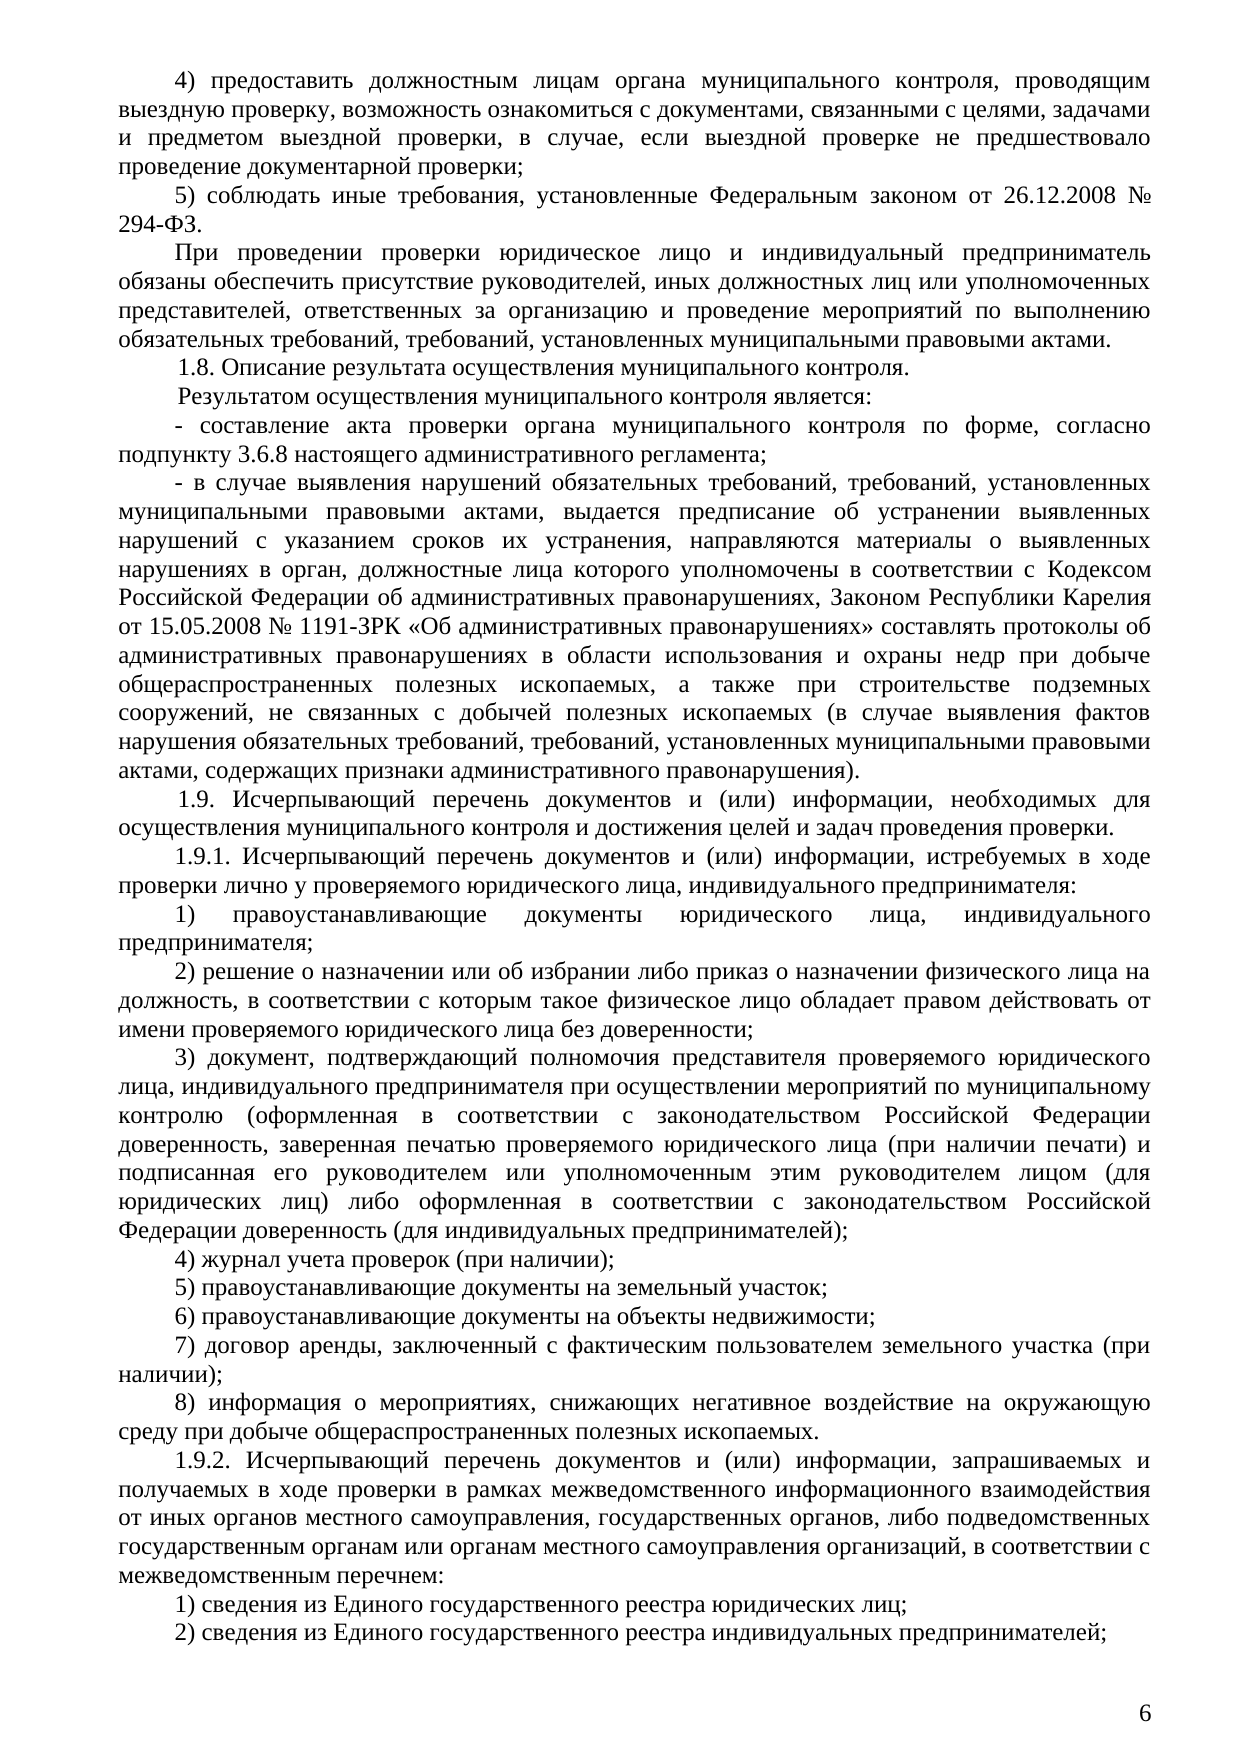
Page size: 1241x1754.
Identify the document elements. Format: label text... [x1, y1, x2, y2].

text 5) правоустанавливающие документы на земельный участок; [118, 1272, 1152, 1301]
text - в случае выявления нарушений обязательных требований, требований, установленных муниципальными правовыми актами, выдается предписание об устранении выявленных нарушений с указанием сроков их устранения, направляются материалы о выявленных нарушениях в орган, должностные лица которого уполномочены в соответствии с Кодексом Российской Федерации об административных правонарушениях, Законом Республики Карелия от 15.05.2008 № 1191-ЗРК «Об административных правонарушениях» составлять протоколы об административных правонарушениях в области использования и охраны недр при добыче общераспространенных полезных ископаемых, а также при строительстве подземных сооружений, не связанных с добычей полезных ископаемых (в случае выявления фактов нарушения обязательных требований, требований, установленных муниципальными правовыми актами, содержащих признаки административного правонарушения). [118, 467, 1152, 784]
text Результатом осуществления муниципального контроля является: [118, 381, 1152, 410]
text 1.8. Описание результата осуществления муниципального контроля. [118, 352, 1152, 381]
text 2) решение о назначении или об избрании либо приказ о назначении физического лица на должность, в соответствии с которым такое физическое лицо обладает правом действовать от имени проверяемого юридического лица без доверенности; [118, 956, 1152, 1042]
text 5) соблюдать иные требования, установленные Федеральным законом от 26.12.2008 № 294-ФЗ. [118, 180, 1152, 237]
text 7) договор аренды, заключенный с фактическим пользователем земельного участка (при наличии); [118, 1330, 1152, 1387]
text 6) правоустанавливающие документы на объекты недвижимости; [118, 1301, 1152, 1330]
text 1.9. Исчерпывающий перечень документов и (или) информации, необходимых для осуществления муниципального контроля и достижения целей и задач проведения проверки. [118, 784, 1152, 841]
text 1) сведения из Единого государственного реестра юридических лиц; [118, 1589, 1152, 1617]
text 2) сведения из Единого государственного реестра индивидуальных предпринимателей; [118, 1617, 1152, 1646]
text - составление акта проверки органа муниципального контроля по форме, согласно подпункту 3.6.8 настоящего административного регламента; [118, 410, 1152, 467]
text 1.9.2. Исчерпывающий перечень документов и (или) информации, запрашиваемых и получаемых в ходе проверки в рамках межведомственного информационного взаимодействия от иных органов местного самоуправления, государственных органов, либо подведомственных государственным органам или органам местного самоуправления организаций, в соответствии с межведомственным перечнем: [118, 1445, 1152, 1589]
text 8) информация о мероприятиях, снижающих негативное воздействие на окружающую среду при добыче общераспространенных полезных ископаемых. [118, 1387, 1152, 1445]
text 1.9.1. Исчерпывающий перечень документов и (или) информации, истребуемых в ходе проверки лично у проверяемого юридического лица, индивидуального предпринимателя: [118, 841, 1152, 899]
text 1) правоустанавливающие документы юридического лица, индивидуального предпринимателя; [118, 899, 1152, 956]
text 4) журнал учета проверок (при наличии); [118, 1244, 1152, 1272]
text При проведении проверки юридическое лицо и индивидуальный предприниматель обязаны обеспечить присутствие руководителей, иных должностных лиц или уполномоченных представителей, ответственных за организацию и проведение мероприятий по выполнению обязательных требований, требований, установленных муниципальными правовыми актами. [118, 237, 1152, 352]
text 4) предоставить должностным лицам органа муниципального контроля, проводящим выездную проверку, возможность ознакомиться с документами, связанными с целями, задачами и предметом выездной проверки, в случае, если выездной проверке не предшествовало проведение документарной проверки; [118, 65, 1152, 180]
text 3) документ, подтверждающий полномочия представителя проверяемого юридического лица, индивидуального предпринимателя при осуществлении мероприятий по муниципальному контролю (оформленная в соответствии с законодательством Российской Федерации доверенность, заверенная печатью проверяемого юридического лица (при наличии печати) и подписанная его руководителем или уполномоченным этим руководителем лицом (для юридических лиц) либо оформленная в соответствии с законодательством Российской Федерации доверенность (для индивидуальных предпринимателей); [118, 1042, 1152, 1244]
